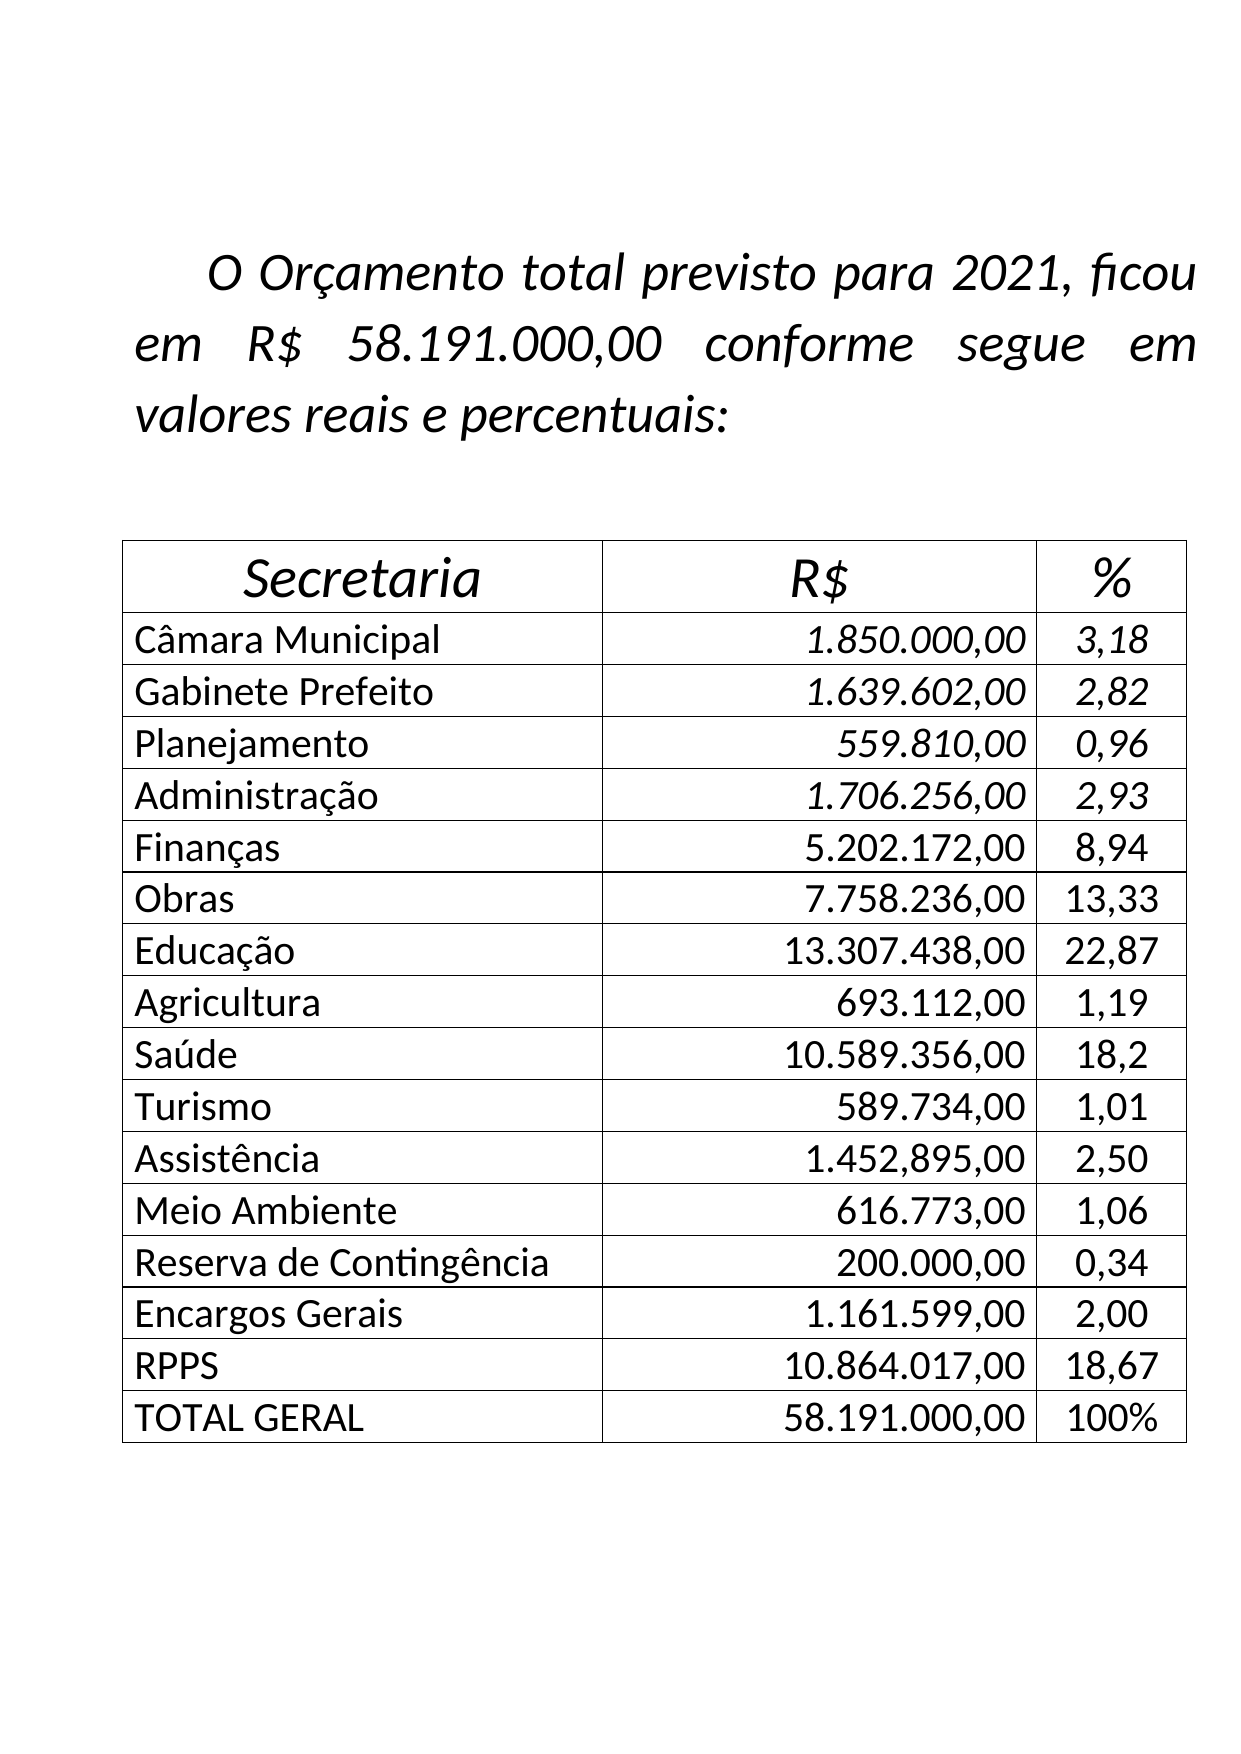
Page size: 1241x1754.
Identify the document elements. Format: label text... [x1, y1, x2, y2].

table_cell 58.191.000,00 [603, 1391, 1036, 1442]
table_cell 200.000,00 [603, 1236, 1036, 1286]
table_cell 2,50 [1037, 1132, 1186, 1183]
table_cell 1,01 [1037, 1080, 1186, 1131]
table_cell 1.850.000,00 [603, 613, 1036, 664]
table_cell 18,67 [1037, 1339, 1186, 1390]
table_cell Saúde [123, 1028, 602, 1079]
table_cell Meio Ambiente [123, 1184, 602, 1234]
table_cell 5.202.172,00 [603, 821, 1036, 871]
table_cell 1,06 [1037, 1184, 1186, 1234]
table_cell 7.758.236,00 [603, 873, 1036, 923]
table_cell 100% [1037, 1391, 1186, 1442]
table_cell 18,2 [1037, 1028, 1186, 1079]
table_cell TOTAL GERAL [123, 1391, 602, 1442]
table_cell Turismo [123, 1080, 602, 1131]
table_header Secretaria [123, 541, 602, 612]
table_cell 1,19 [1037, 976, 1186, 1027]
table_cell 559.810,00 [603, 717, 1036, 768]
table_cell 1.639.602,00 [603, 665, 1036, 716]
table_cell 13.307.438,00 [603, 924, 1036, 975]
table_cell Encargos Gerais [123, 1288, 602, 1338]
table_cell 2,82 [1037, 665, 1186, 716]
table_cell 10.589.356,00 [603, 1028, 1036, 1079]
table_cell Câmara Municipal [123, 613, 602, 664]
table_cell 13,33 [1037, 873, 1186, 923]
table_cell RPPS [123, 1339, 602, 1390]
table_cell 10.864.017,00 [603, 1339, 1036, 1390]
table_cell Educação [123, 924, 602, 975]
table_cell 2,93 [1037, 769, 1186, 819]
table_cell Reserva de Contingência [123, 1236, 602, 1286]
table_cell Obras [123, 873, 602, 923]
table_cell Planejamento [123, 717, 602, 768]
table_cell Assistência [123, 1132, 602, 1183]
table_cell 616.773,00 [603, 1184, 1036, 1234]
table_cell 589.734,00 [603, 1080, 1036, 1131]
table_cell 1.452,895,00 [603, 1132, 1036, 1183]
table_cell Agricultura [123, 976, 602, 1027]
table_cell 3,18 [1037, 613, 1186, 664]
table_header R$ [603, 541, 1036, 612]
table_cell 693.112,00 [603, 976, 1036, 1027]
table_cell 1.706.256,00 [603, 769, 1036, 819]
table_header % [1037, 541, 1186, 612]
table_cell Finanças [123, 821, 602, 871]
table_cell 2,00 [1037, 1288, 1186, 1338]
list O Orçamento total previsto para 2021, ficou em R$ 58.191.000,00 conforme segue em valores reais e percentuais: [134, 238, 1199, 446]
table_cell 0,96 [1037, 717, 1186, 768]
table_cell 22,87 [1037, 924, 1186, 975]
table_cell Gabinete Prefeito [123, 665, 602, 716]
table_cell Administração [123, 769, 602, 819]
table_cell 0,34 [1037, 1236, 1186, 1286]
table_cell 8,94 [1037, 821, 1186, 871]
table_cell 1.161.599,00 [603, 1288, 1036, 1338]
